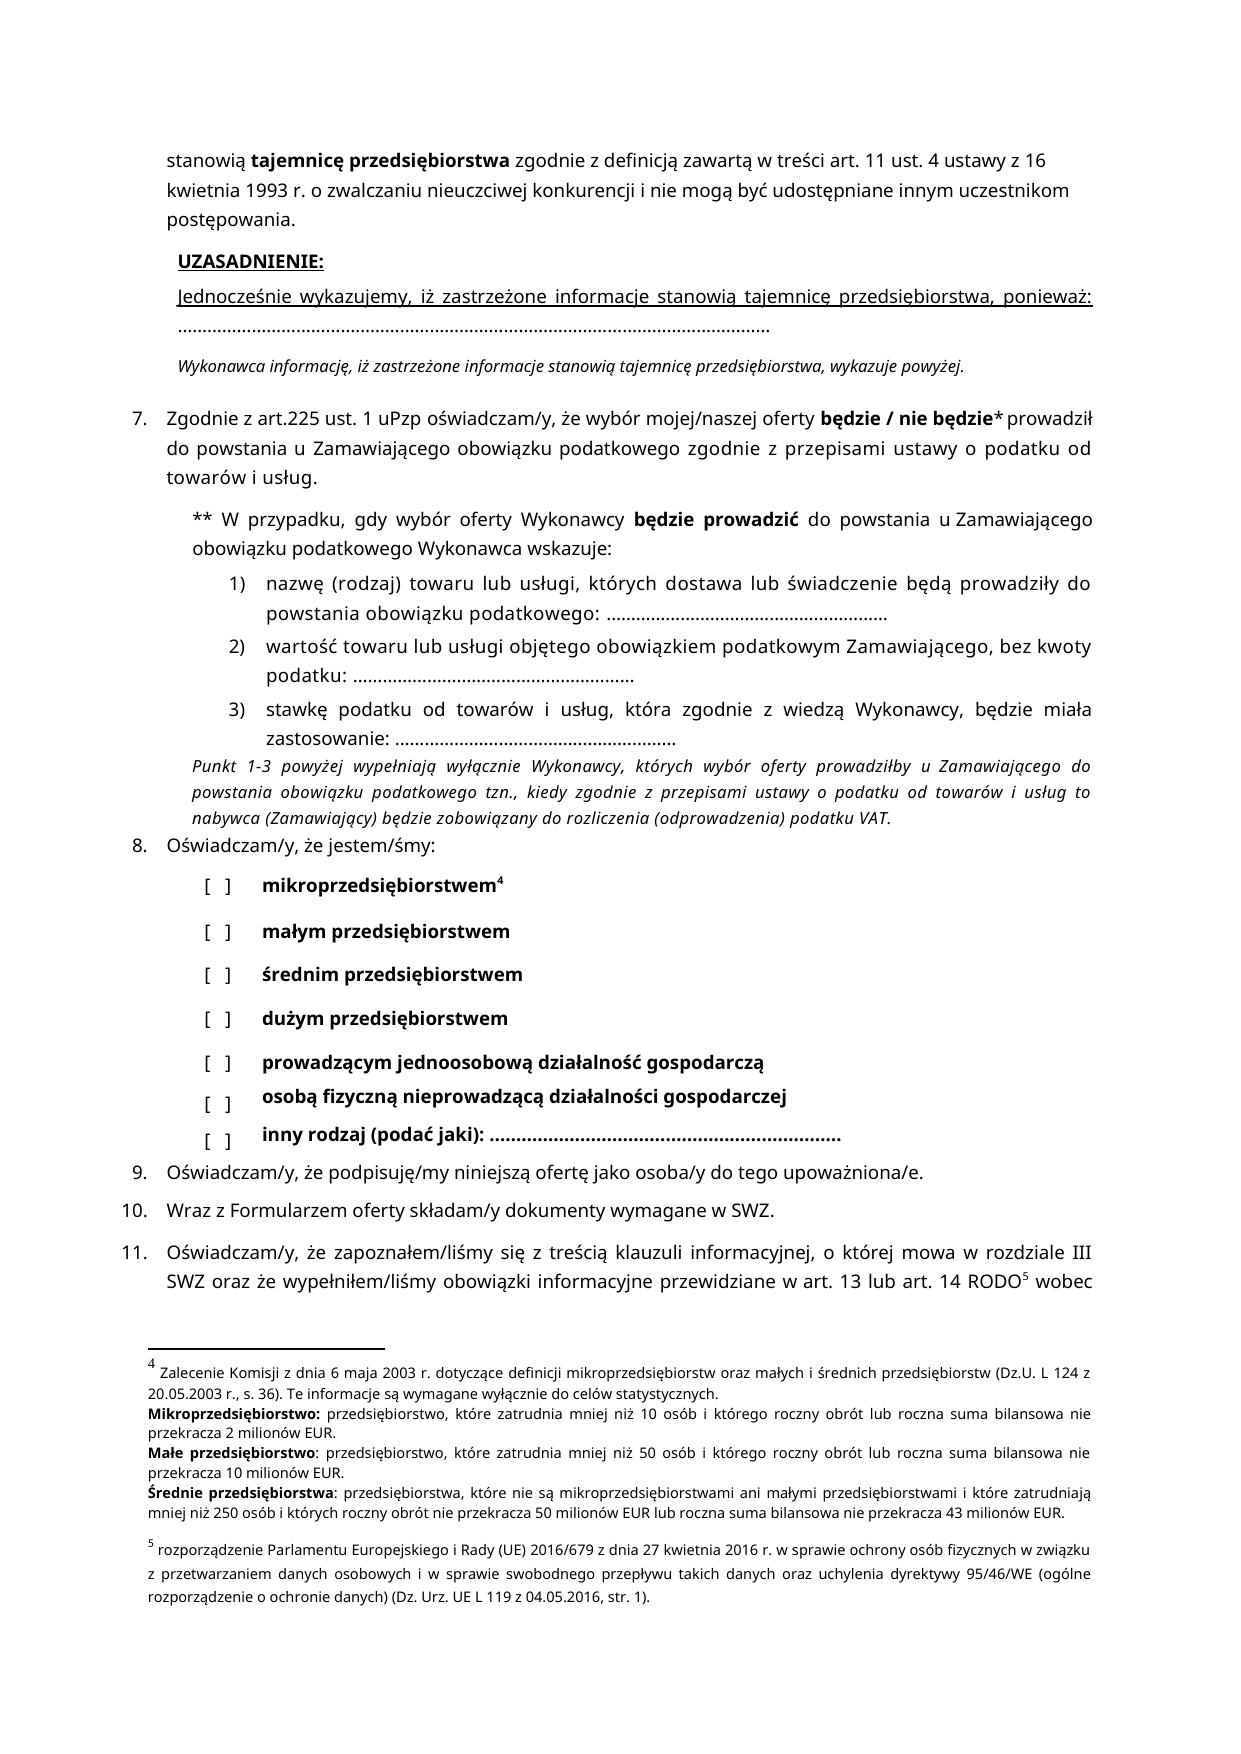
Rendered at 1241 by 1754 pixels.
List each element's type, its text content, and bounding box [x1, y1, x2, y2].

list Oświadczam/y, że jestem/śmy: [148, 833, 1093, 858]
list nazwę (rodzaj) towaru lub usługi, których dostawa lub świadczenie będą prowadziły do powstania obowiązku podatkowego: ………………………………………………… [228, 571, 1093, 625]
text UZASADNIENIE: [148, 248, 1093, 273]
table_cell małym przedsiębiorstwem [251, 909, 1092, 952]
list Wraz z Formularzem oferty składam/y dokumenty wymagane w SWZ. [148, 1198, 1093, 1223]
table_cell [ ] [185, 909, 251, 952]
text Punkt 1-3 powyżej wypełniają wyłącznie Wykonawcy, których wybór oferty prowadziłby u Zamawiającego do powstania obowiązku podatkowego tzn., kiedy zgodnie z przepisami ustawy o podatku od towarów i usług to nabywca (Zamawiający) będzie zobowiązany do rozliczenia (odprowadzenia) podatku VAT. [192, 754, 1093, 829]
list Oświadczam/y, że podpisuję/my niniejszą ofertę jako osoba/y do tego upoważniona/e. [148, 1159, 1093, 1185]
table_cell [ ] [185, 1040, 251, 1083]
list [148, 1239, 1093, 1294]
table_cell [ ] [185, 1084, 251, 1122]
table_cell prowadzącym jednoosobową działalność gospodarczą [251, 1040, 1092, 1083]
table_cell osobą fizyczną nieprowadzącą działalności gospodarczej [251, 1084, 1092, 1122]
list stawkę podatku od towarów i usług, która zgodnie z wiedzą Wykonawcy, będzie miała zastosowanie: ………………………………………………… [228, 696, 1093, 751]
table_cell [ ] [185, 1122, 251, 1159]
list wartość towaru lub usługi objętego obowiązkiem podatkowym Zamawiającego, bez kwoty podatku: ………………………………………………… [228, 633, 1093, 688]
table_cell średnim przedsiębiorstwem [251, 953, 1092, 996]
text Jednocześnie wykazujemy, iż zastrzeżone informacje stanowią tajemnicę przedsiębiorstwa, ponieważ: ………………………………………………………………………………………………………… [177, 283, 1093, 305]
text Jednocześnie wykazujemy, iż zastrzeżone informacje stanowią tajemnicę przedsiębiorstwa, ponieważ: ………………………………………………………………………………………………………… [177, 307, 1093, 338]
table_header [ ] [185, 862, 251, 909]
table_cell inny rodzaj (podać jaki): ………………………………………………………… [251, 1122, 1092, 1159]
text Wykonawca informację, iż zastrzeżone informacje stanowią tajemnicę przedsiębiorstwa, wykazuje powyżej. [177, 354, 1093, 377]
table_header mikroprzedsiębiorstwem [251, 862, 1092, 909]
table_cell [ ] [185, 996, 251, 1040]
list Zgodnie z art.225 ust. 1 uPzp oświadczam/y, że wybór mojej/naszej oferty będzie / nie będzie* prowadził do powstania u Zamawiającego obowiązku podatkowego zgodnie z przepisami ustawy o podatku od towarów i usług. [148, 406, 1093, 489]
table_cell dużym przedsiębiorstwem [251, 996, 1092, 1040]
table_cell [ ] [185, 953, 251, 996]
text ** W przypadku, gdy wybór oferty Wykonawcy będzie prowadzić do powstania u Zamawiającego obowiązku podatkowego Wykonawca wskazuje: [192, 506, 1093, 561]
text stanowią tajemnicę przedsiębiorstwa zgodnie z definicją zawartą w treści art. 11 ust. 4 ustawy z 16 kwietnia 1993 r. o zwalczaniu nieuczciwej konkurencji i nie mogą być udostępniane innym uczestnikom postępowania. [166, 148, 1093, 232]
